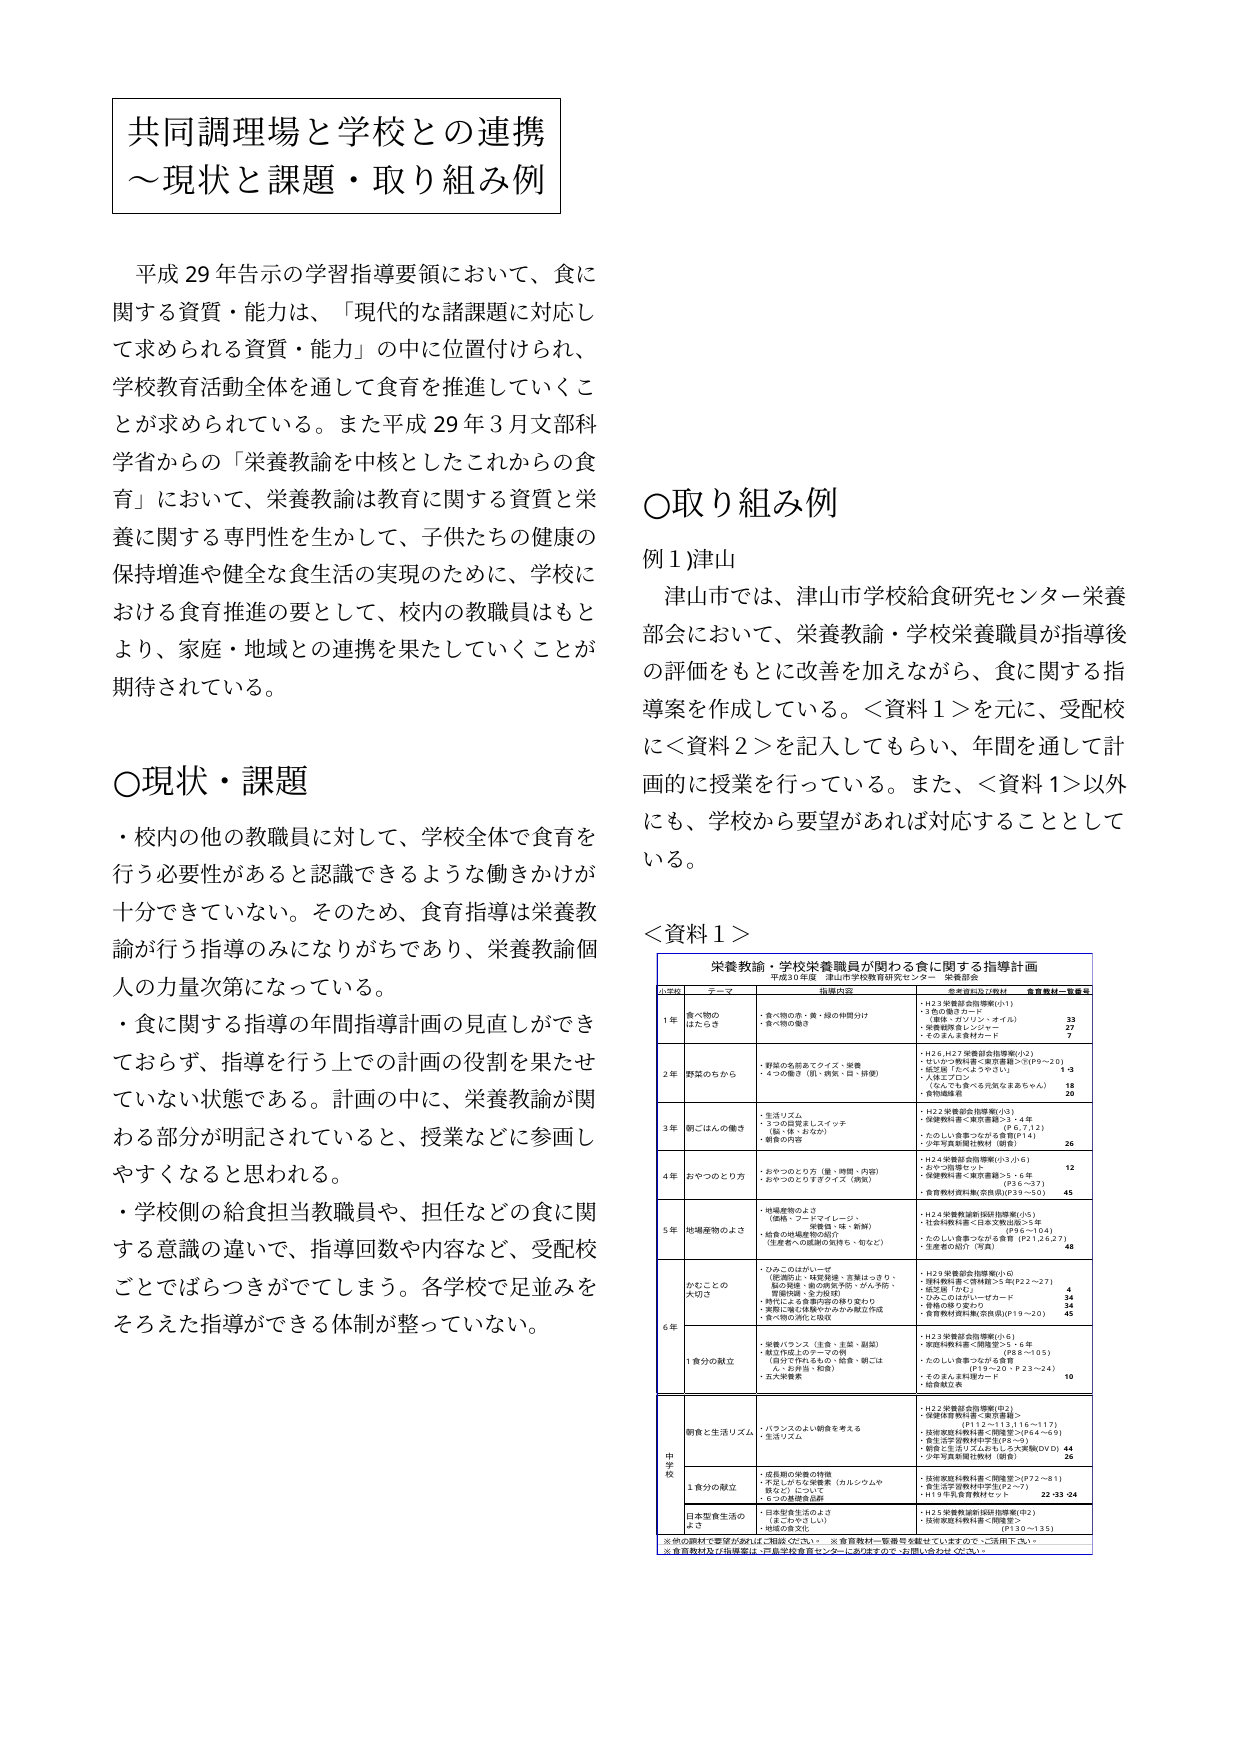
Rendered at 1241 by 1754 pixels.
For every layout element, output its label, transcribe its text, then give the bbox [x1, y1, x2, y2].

text ・食に関する指導の年間指導計画の見直しができておらず、指導を行う上での計画の役割を果たせていない状態である。計画の中に、栄養教諭が関わる部分が明記されていると、授業などに参画しやすくなると思われる。 [112, 1005, 598, 1192]
text ○現状・課題 [112, 742, 598, 817]
text ＜資料１＞ [642, 914, 1128, 951]
text 平成29年告示の学習指導要領において、食に関する資質・能力は、「現代的な諸課題に対応して求められる資質・能力」の中に位置付けられ、学校教育活動全体を通して食育を推進していくことが求められている。また平成29年３月文部科学省からの「栄養教諭を中核としたこれからの食育」において、栄養教諭は教育に関する資質と栄養に関する専門性を生かして、子供たちの健康の保持増進や健全な食生活の実現のために、学校における食育推進の要として、校内の教職員はもとより、家庭・地域との連携を果たしていくことが期待されている。 [112, 255, 598, 705]
text ・学校側の給食担当教職員や、担任などの食に関する意識の違いで、指導回数や内容など、受配校ごとでばらつきがでてしまう。各学校で足並みをそろえた指導ができる体制が整っていない。 [112, 1192, 598, 1342]
text ○取り組み例 [642, 464, 1128, 539]
text ・校内の他の教職員に対して、学校全体で食育を行う必要性があると認識できるような働きかけが十分できていない。そのため、食育指導は栄養教諭が行う指導のみになりがちであり、栄養教諭個人の力量次第になっている。 [112, 817, 598, 1005]
text 例１)津山 [642, 539, 1128, 576]
text 津山市では、津山市学校給食研究センター栄養部会において、栄養教諭・学校栄養職員が指導後の評価をもとに改善を加えながら、食に関する指導案を作成している。＜資料１＞を元に、受配校に＜資料２＞を記入してもらい、年間を通して計画的に授業を行っている。また、＜資料1＞以外にも、学校から要望があれば対応することとしている。 [642, 576, 1128, 876]
